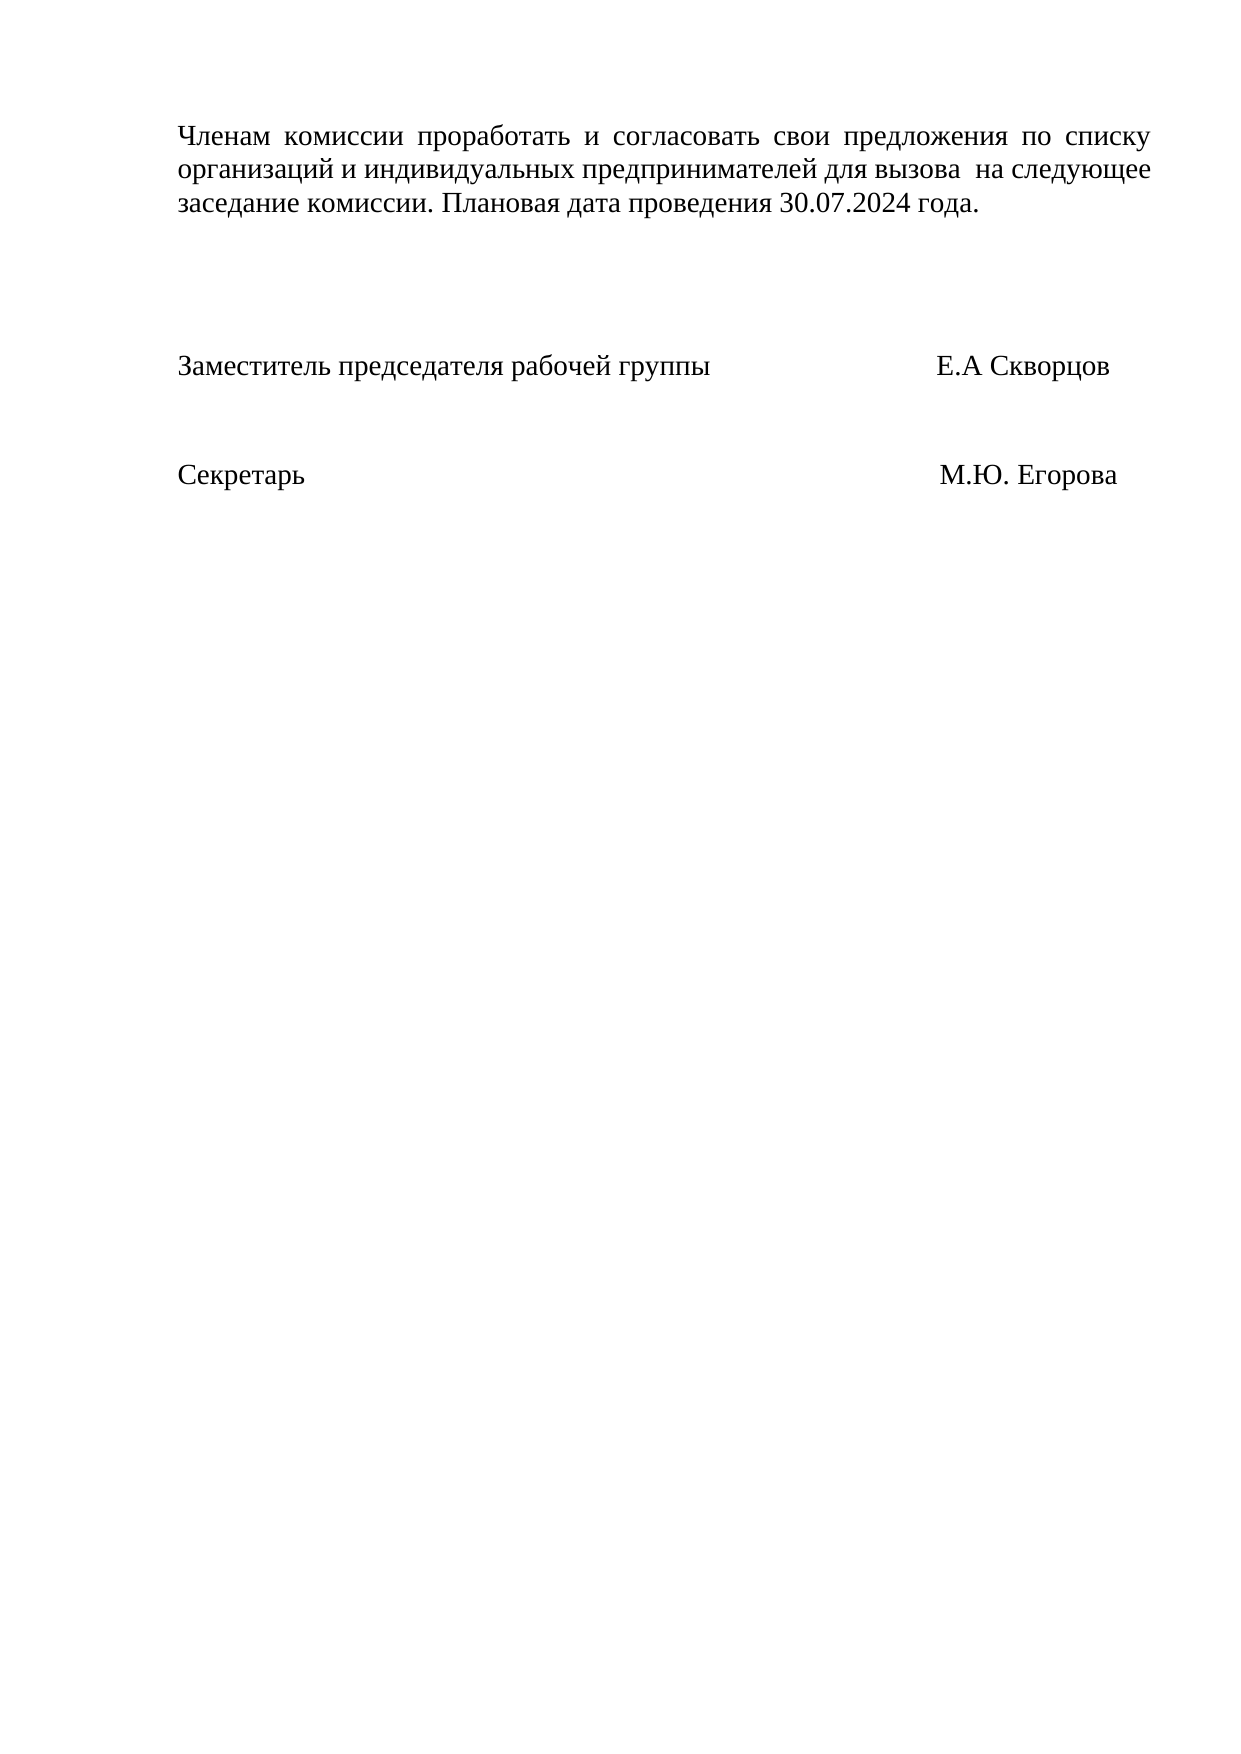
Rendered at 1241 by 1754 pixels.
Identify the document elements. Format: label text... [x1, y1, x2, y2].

text Секретарь М.Ю. Егорова [177, 457, 1152, 491]
text Заместитель председателя рабочей группы Е.А Скворцов [177, 348, 1152, 382]
text Членам комиссии проработать и согласовать свои предложения по списку организаций и индивидуальных предпринимателей для вызова на следующее заседание комиссии. Плановая дата проведения 30.07.2024 года. [177, 118, 1152, 219]
